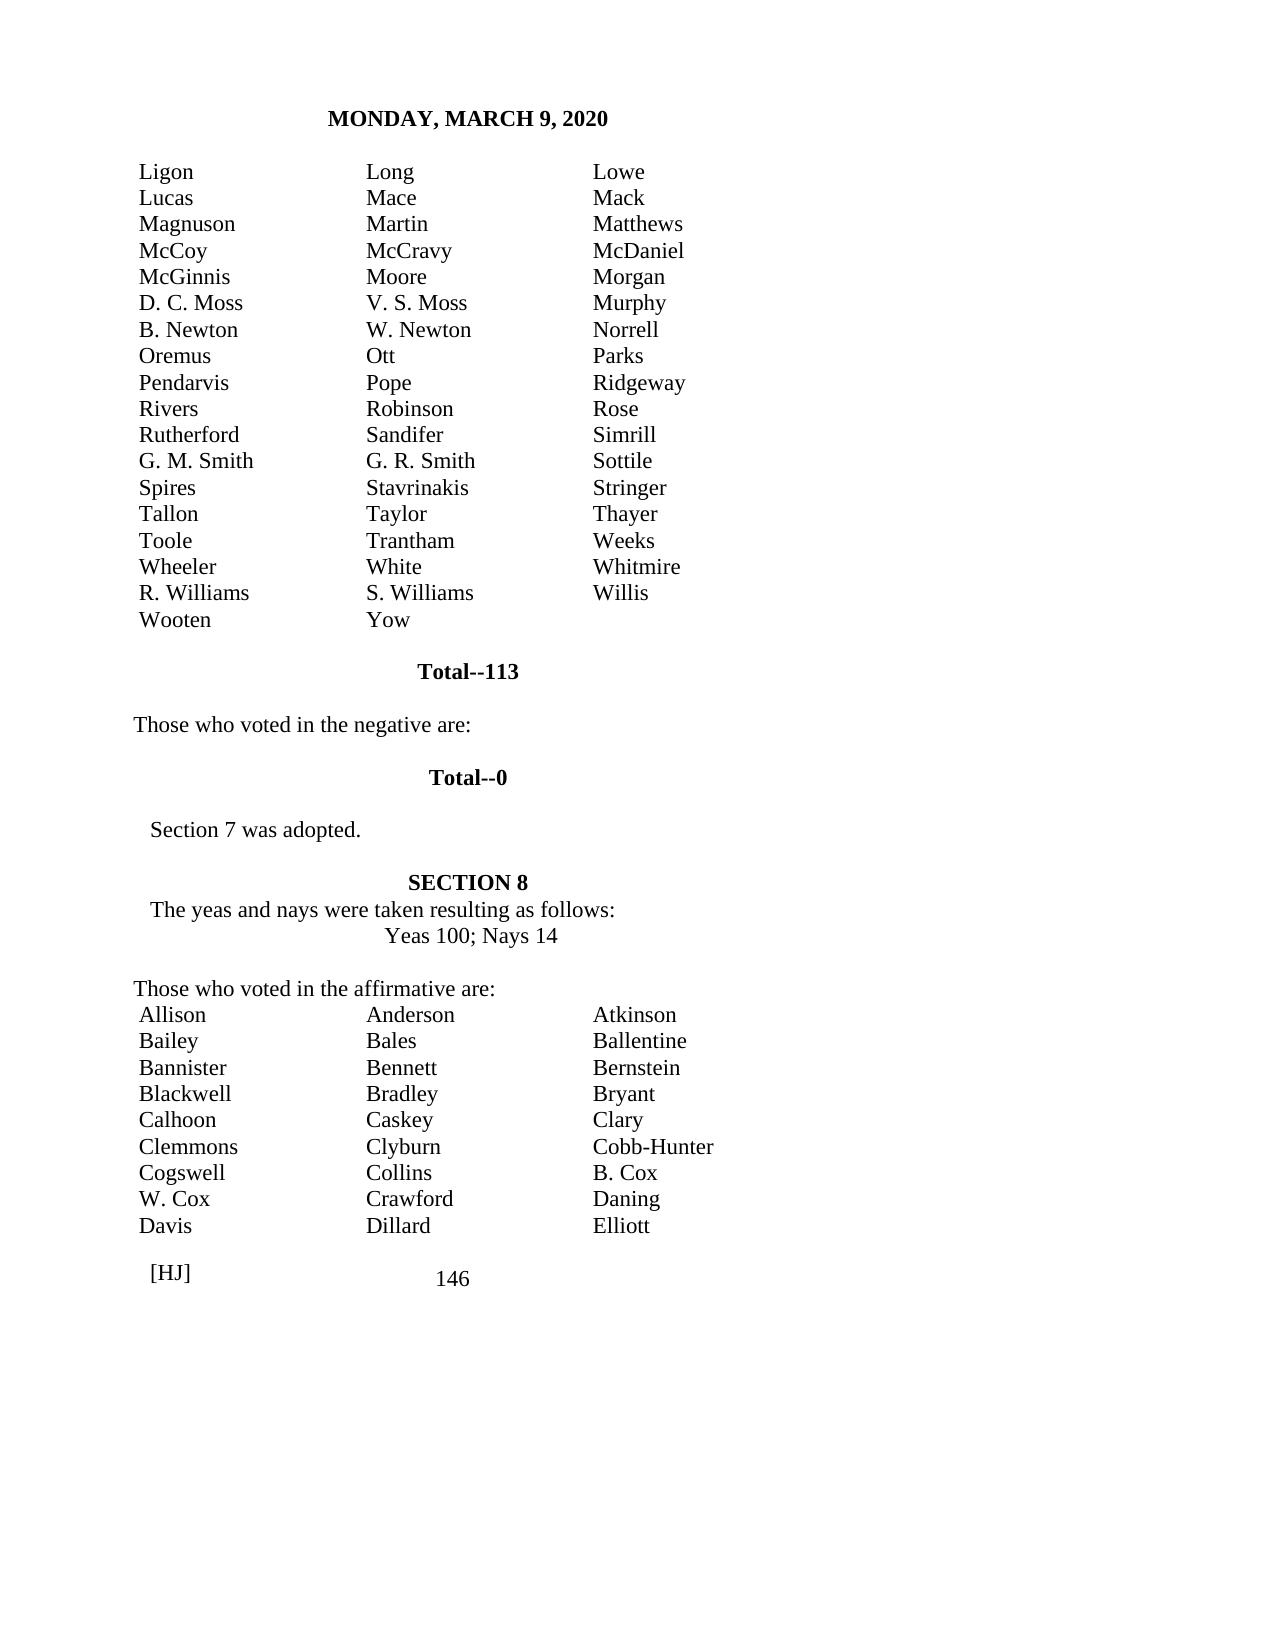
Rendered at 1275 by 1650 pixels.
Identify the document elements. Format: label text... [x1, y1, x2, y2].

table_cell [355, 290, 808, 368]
text Total--0 [127, 764, 786, 790]
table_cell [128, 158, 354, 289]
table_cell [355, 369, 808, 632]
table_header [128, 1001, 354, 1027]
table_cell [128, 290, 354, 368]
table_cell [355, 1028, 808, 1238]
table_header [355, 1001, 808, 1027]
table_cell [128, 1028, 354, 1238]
text The yeas and nays were taken resulting as follows: [127, 896, 786, 922]
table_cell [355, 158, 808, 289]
text Those who voted in the affirmative are: [127, 975, 786, 1001]
text Total--113 [127, 658, 786, 685]
text Section 7 was adopted. [127, 817, 786, 843]
text Those who voted in the negative are: [127, 711, 786, 737]
text SECTION 8 [127, 869, 786, 896]
text Yeas 100; Nays 14 [127, 922, 786, 948]
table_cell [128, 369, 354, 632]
